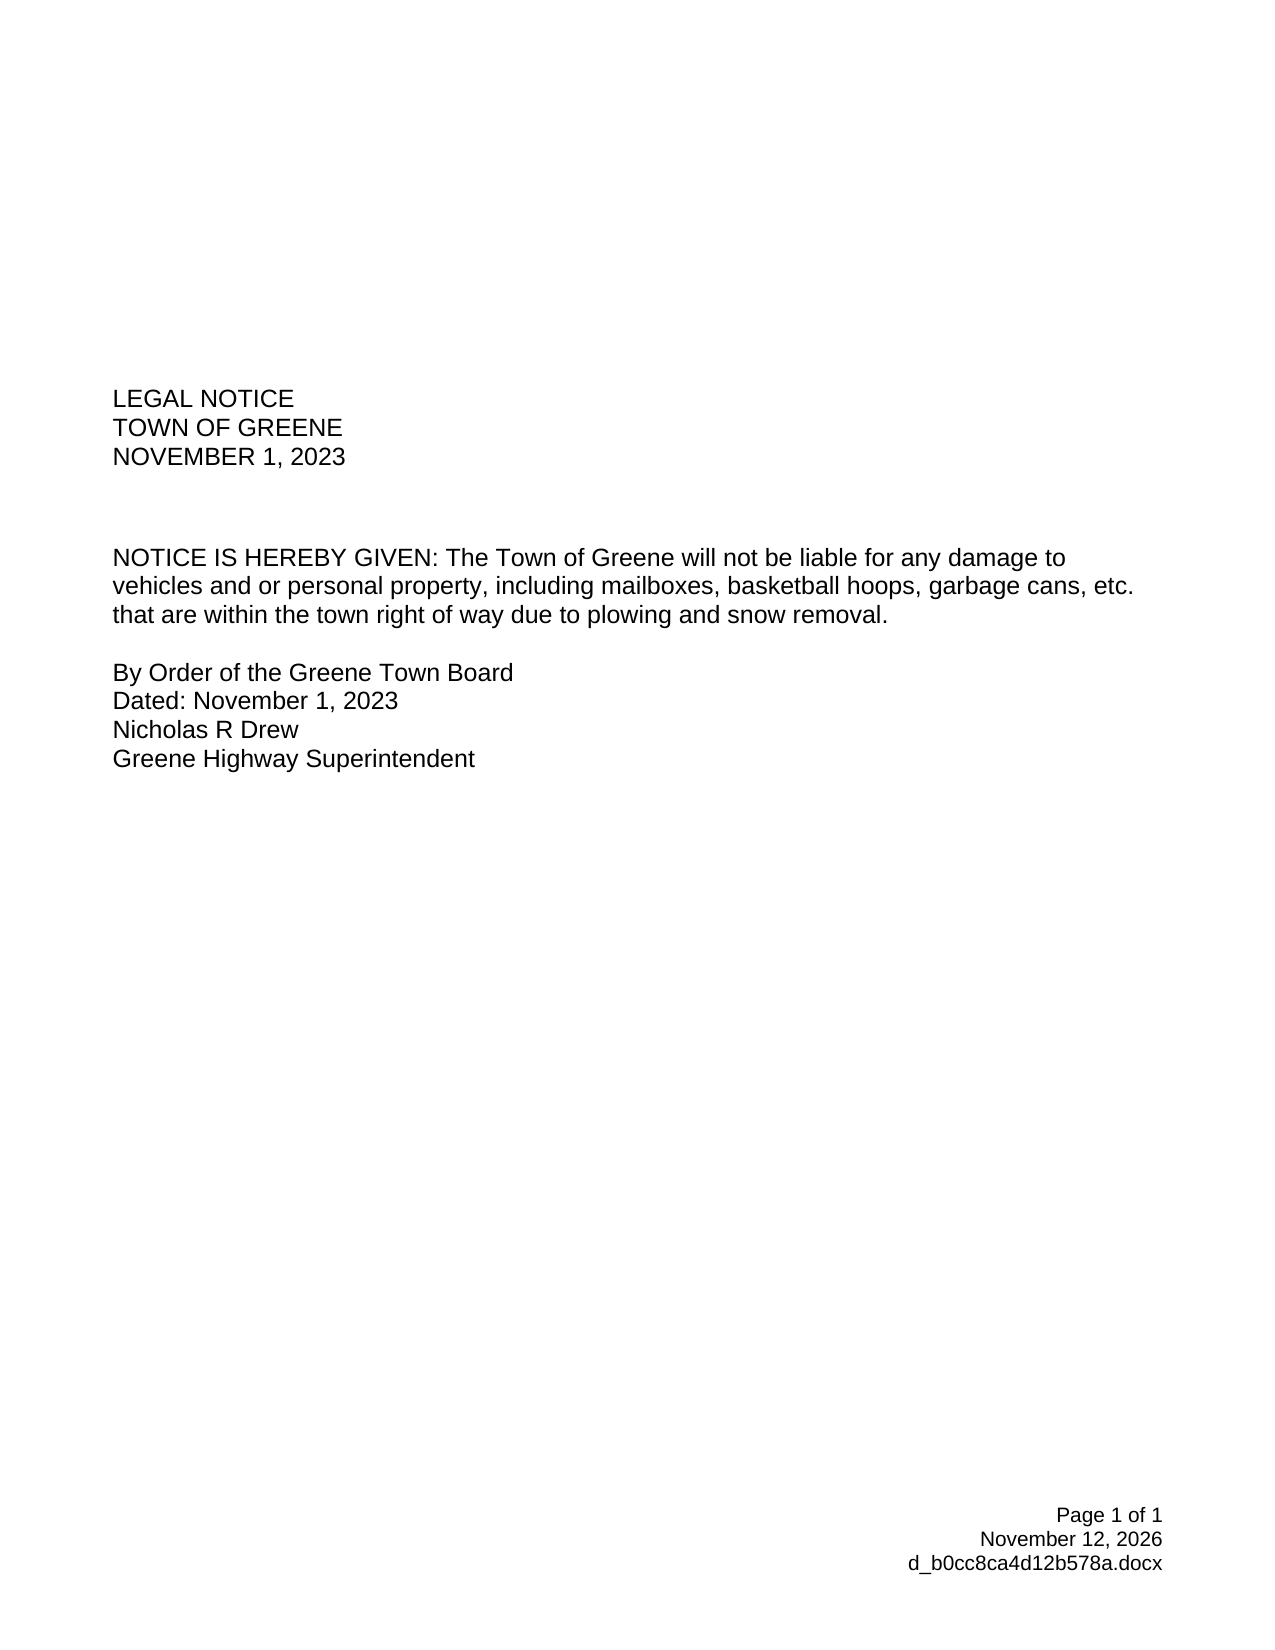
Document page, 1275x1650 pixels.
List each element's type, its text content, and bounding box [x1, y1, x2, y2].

text By Order of the Greene Town Board [112, 657, 1162, 686]
text TOWN OF GREENE [112, 413, 1162, 442]
text Nicholas R Drew [112, 715, 1162, 744]
text NOVEMBER 1, 2023 [112, 442, 1162, 471]
text LEGAL NOTICE [112, 384, 1162, 413]
text Greene Highway Superintendent [112, 744, 1162, 772]
text NOTICE IS HEREBY GIVEN: The Town of Greene will not be liable for any damage to vehicles and or personal property, including mailboxes, basketball hoops, garbage cans, etc. that are within the town right of way due to plowing and snow removal. [112, 542, 1162, 629]
text Dated: November 1, 2023 [112, 686, 1162, 715]
